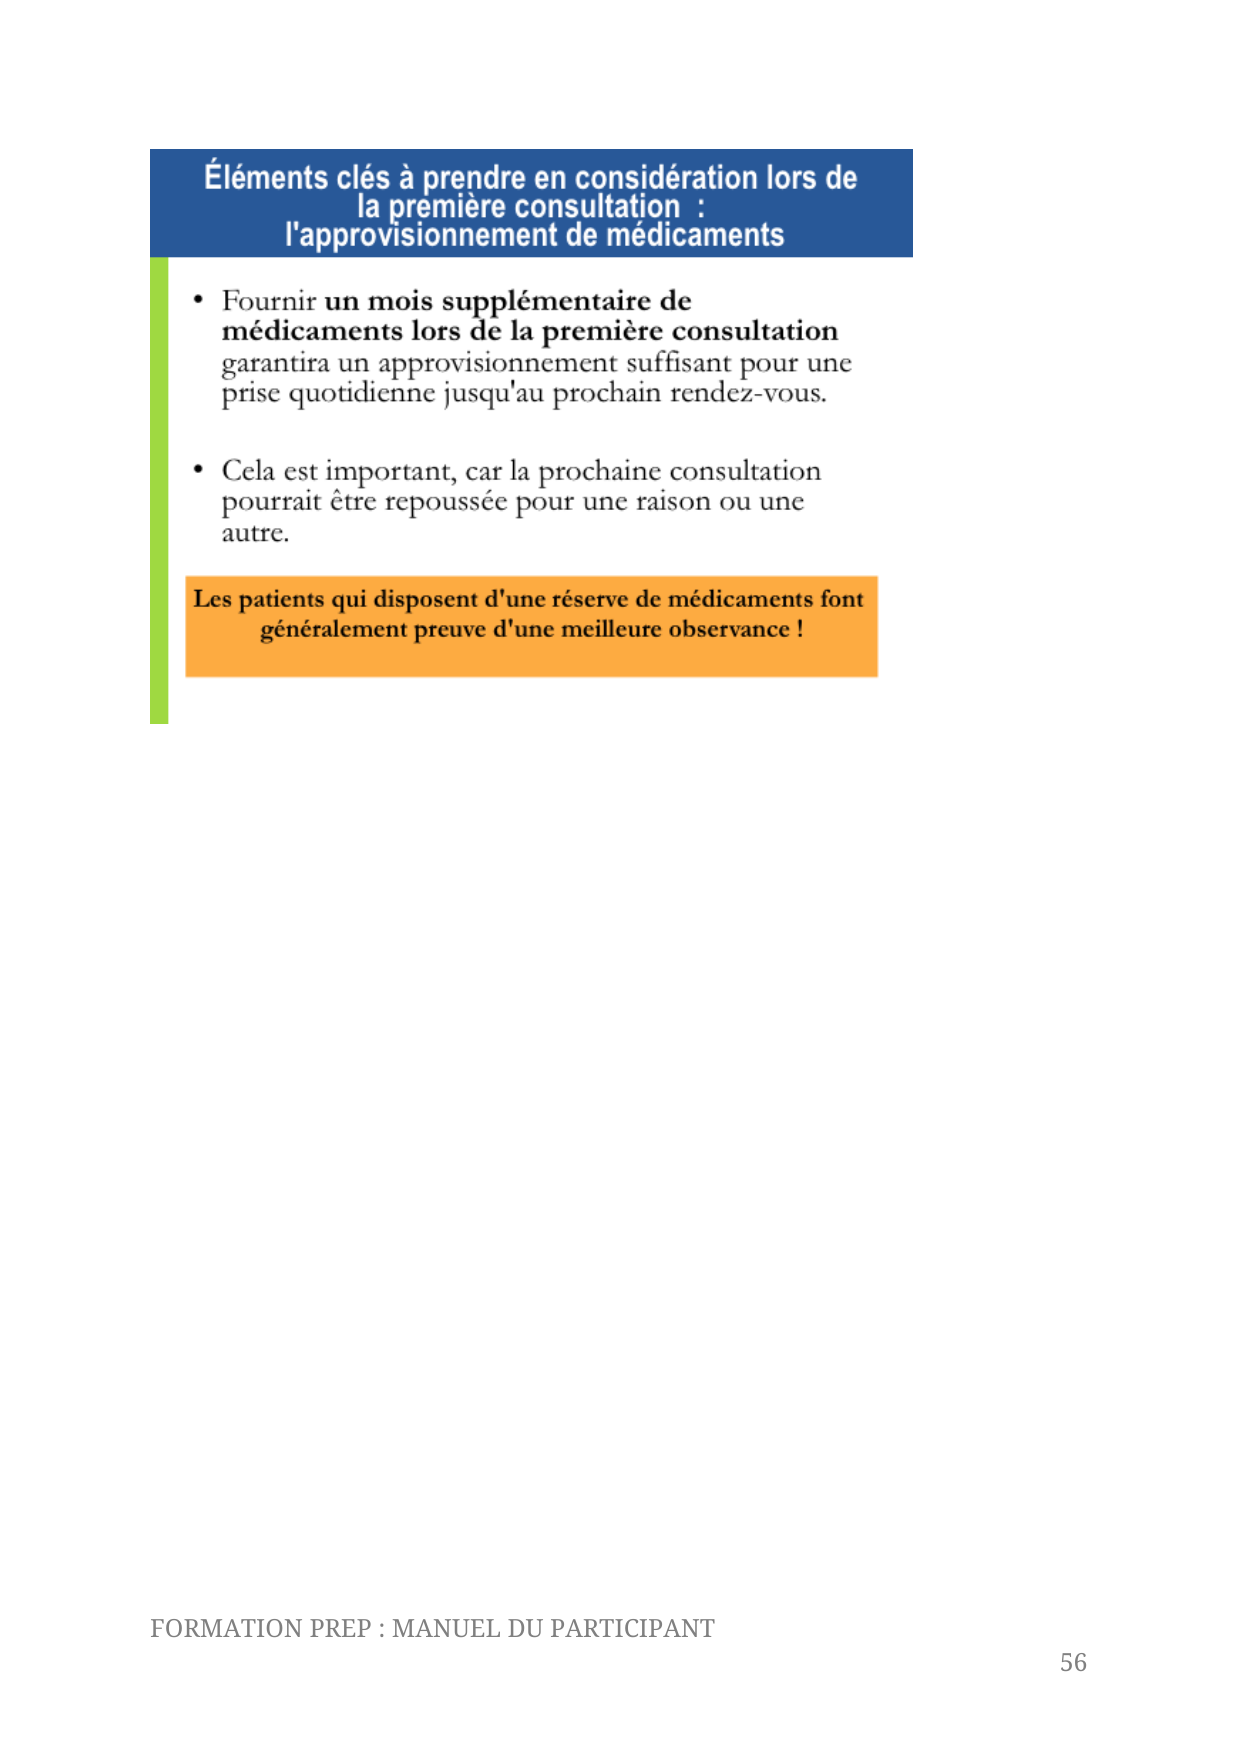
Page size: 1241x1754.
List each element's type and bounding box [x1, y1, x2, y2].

picture [150, 149, 913, 724]
